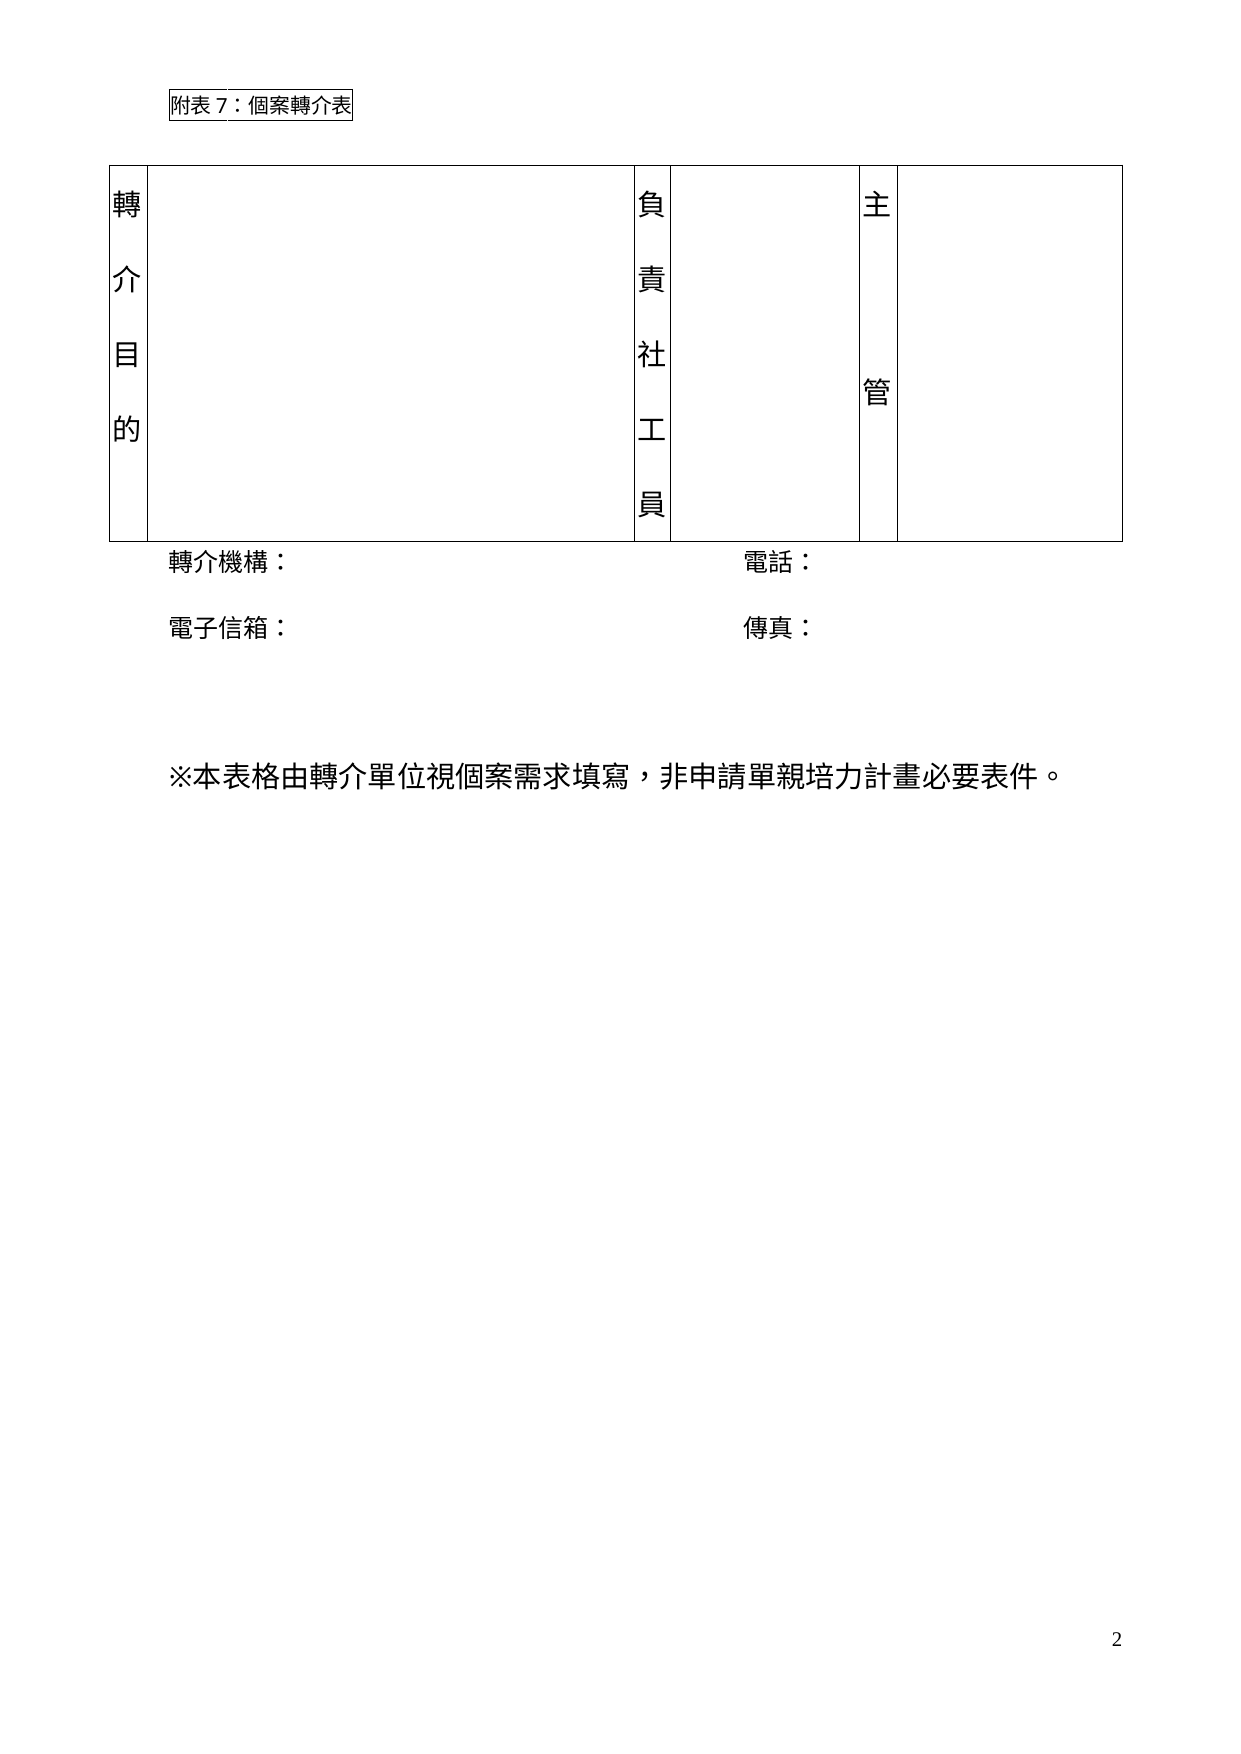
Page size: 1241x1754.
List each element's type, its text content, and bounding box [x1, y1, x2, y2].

table_cell 轉 介 目 的 [110, 166, 147, 541]
text ※本表格由轉介單位視個案需求填寫，非申請單親培力計畫必要表件。 [169, 758, 1122, 795]
text 電子信箱： 傳真： [169, 608, 1122, 645]
table_cell [671, 166, 859, 541]
table_cell [148, 166, 634, 541]
text 轉介機構： 電話： [169, 542, 1122, 579]
table_cell 負責 社 工 員 [635, 166, 670, 541]
table_cell [898, 166, 1122, 541]
table_cell 主 管 [860, 166, 897, 541]
